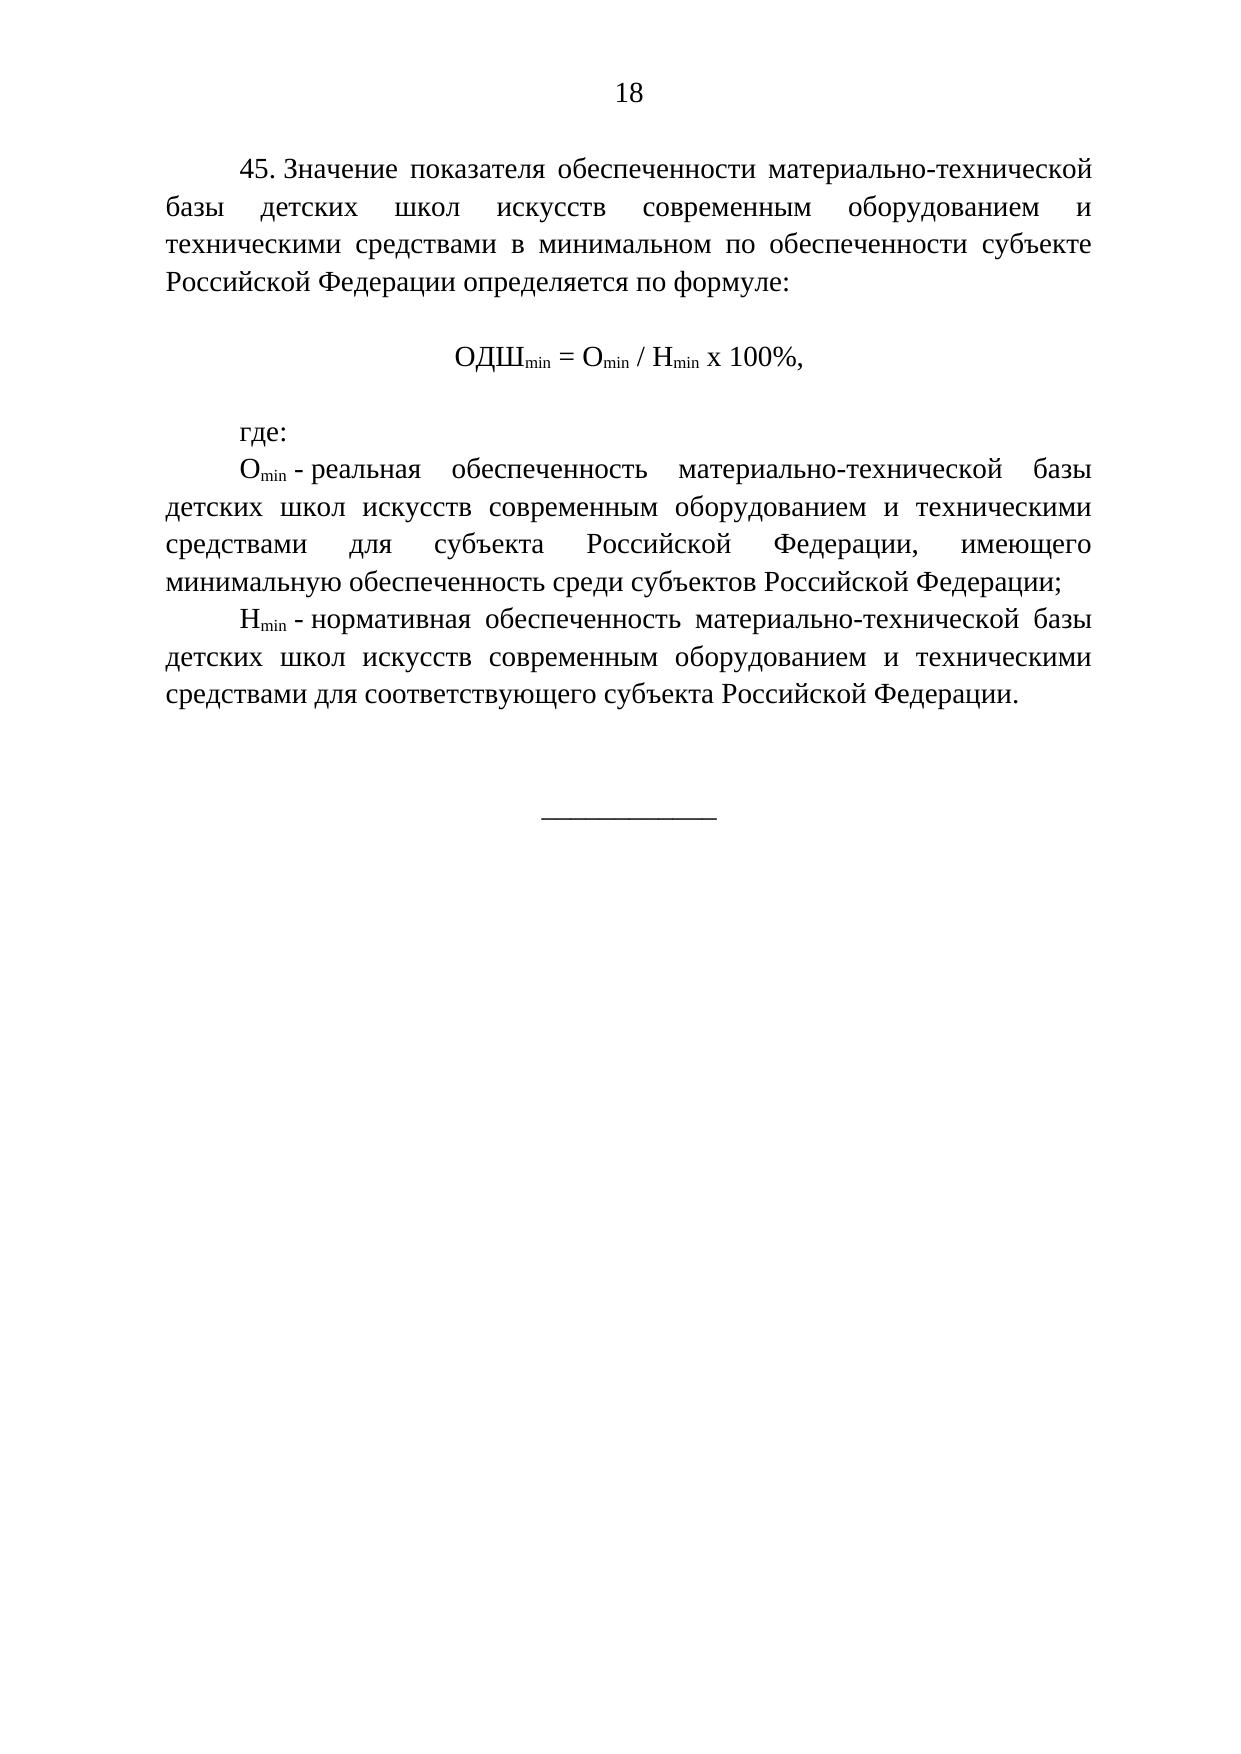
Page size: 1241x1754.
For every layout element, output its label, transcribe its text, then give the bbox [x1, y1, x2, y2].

text Оmin - реальная обеспеченность материально-технической базы детских школ искусств современным оборудованием и техническими средствами для субъекта Российской Федерации, имеющего минимальную обеспеченность среди субъектов Российской Федерации; [165, 448, 1092, 598]
text Нmin - нормативная обеспеченность материально-технической базы детских школ искусств современным оборудованием и техническими средствами для соответствующего субъекта Российской Федерации. [165, 598, 1092, 710]
text ____________ [165, 785, 1092, 823]
text где: [165, 410, 1092, 448]
text 45. Значение показателя обеспеченности материально-технической базы детских школ искусств современным оборудованием и техническими средствами в минимальном по обеспеченности субъекте Российской Федерации определяется по формуле: [165, 148, 1092, 298]
text ОДШmin = Оmin / Нmin х 100%, [165, 335, 1092, 373]
